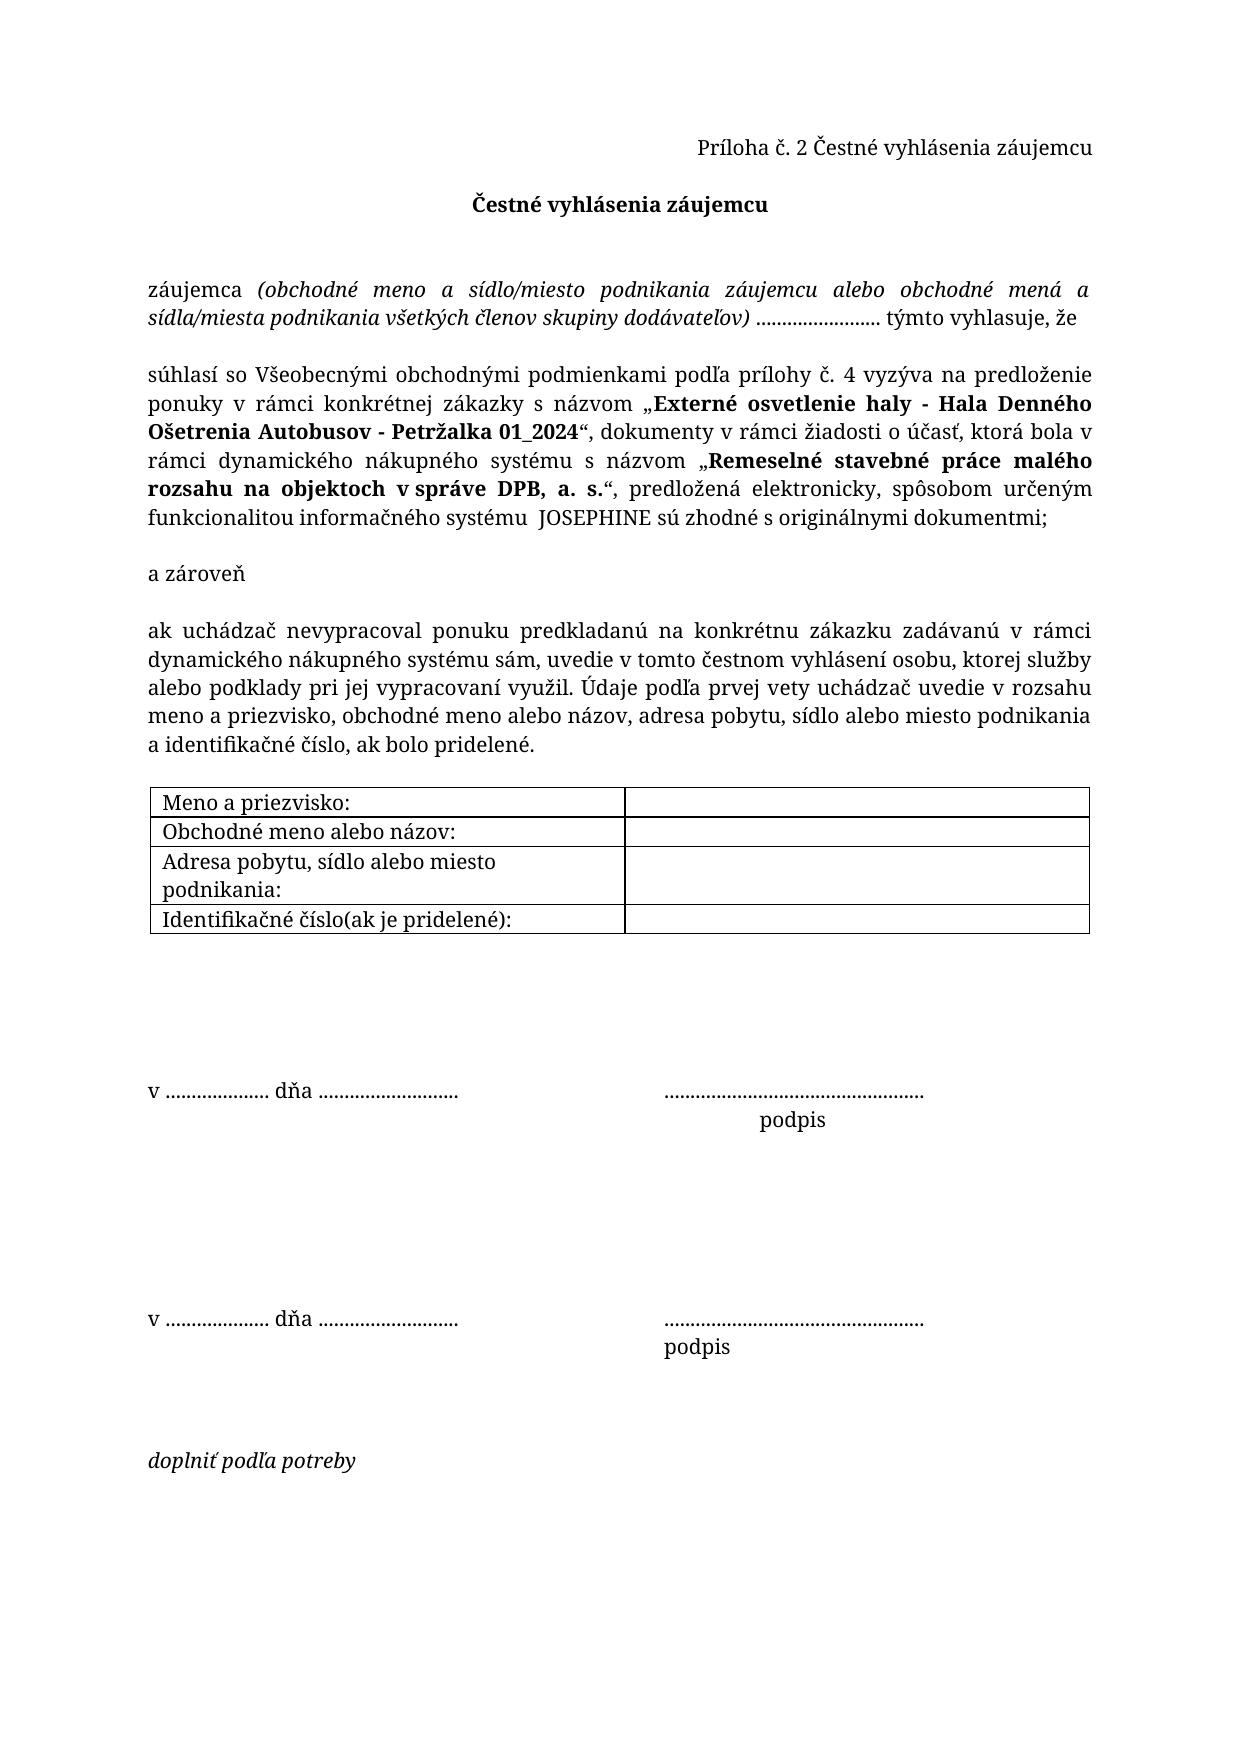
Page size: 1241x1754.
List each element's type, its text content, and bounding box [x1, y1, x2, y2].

text podpis [148, 1105, 1093, 1133]
text súhlasí so Všeobecnými obchodnými podmienkami podľa prílohy č. 4 vyzýva na predloženie ponuky v rámci konkrétnej zákazky s názvom „Externé osvetlenie haly - Hala Denného Ošetrenia Autobusov - Petržalka 01_2024“, dokumenty v rámci žiadosti o účasť, ktorá bola v rámci dynamického nákupného systému s názvom „Remeselné stavebné práce malého rozsahu na objektoch v správe DPB, a. s.“, predložená elektronicky, spôsobom určeným funkcionalitou informačného systému JOSEPHINE sú zhodné s originálnymi dokumentmi; [148, 360, 1093, 531]
text a zároveň [148, 559, 1093, 588]
text v .................... dňa ........................... .................................................. [148, 1077, 1093, 1105]
table_cell [626, 847, 1089, 904]
table_header [626, 788, 1089, 816]
table_cell Adresa pobytu, sídlo alebo miesto podnikania: [151, 847, 624, 904]
text v .................... dňa ........................... .................................................. [148, 1304, 1093, 1332]
table_cell [626, 818, 1089, 846]
text podpis [148, 1332, 1093, 1361]
table_cell Obchodné meno alebo názov: [151, 818, 624, 846]
text Čestné vyhlásenia záujemcu [148, 190, 1093, 218]
text záujemca (obchodné meno a sídlo/miesto podnikania záujemcu alebo obchodné mená a sídla/miesta podnikania všetkých členov skupiny dodávateľov) ........................ týmto vyhlasuje, že [148, 275, 1093, 332]
text Príloha č. 2 Čestné vyhlásenia záujemcu [148, 133, 1093, 161]
table_cell Identifikačné číslo(ak je pridelené): [151, 905, 624, 933]
text ak uchádzač nevypracoval ponuku predkladanú na konkrétnu zákazku zadávanú v rámci dynamického nákupného systému sám, uvedie v tomto čestnom vyhlásení osobu, ktorej služby alebo podklady pri jej vypracovaní využil. Údaje podľa prvej vety uchádzač uvedie v rozsahu meno a priezvisko, obchodné meno alebo názov, adresa pobytu, sídlo alebo miesto podnikania a identifikačné číslo, ak bolo pridelené. [148, 616, 1093, 758]
table_header Meno a priezvisko: [151, 788, 624, 816]
table_cell [626, 905, 1089, 933]
text doplniť podľa potreby [148, 1446, 1093, 1475]
